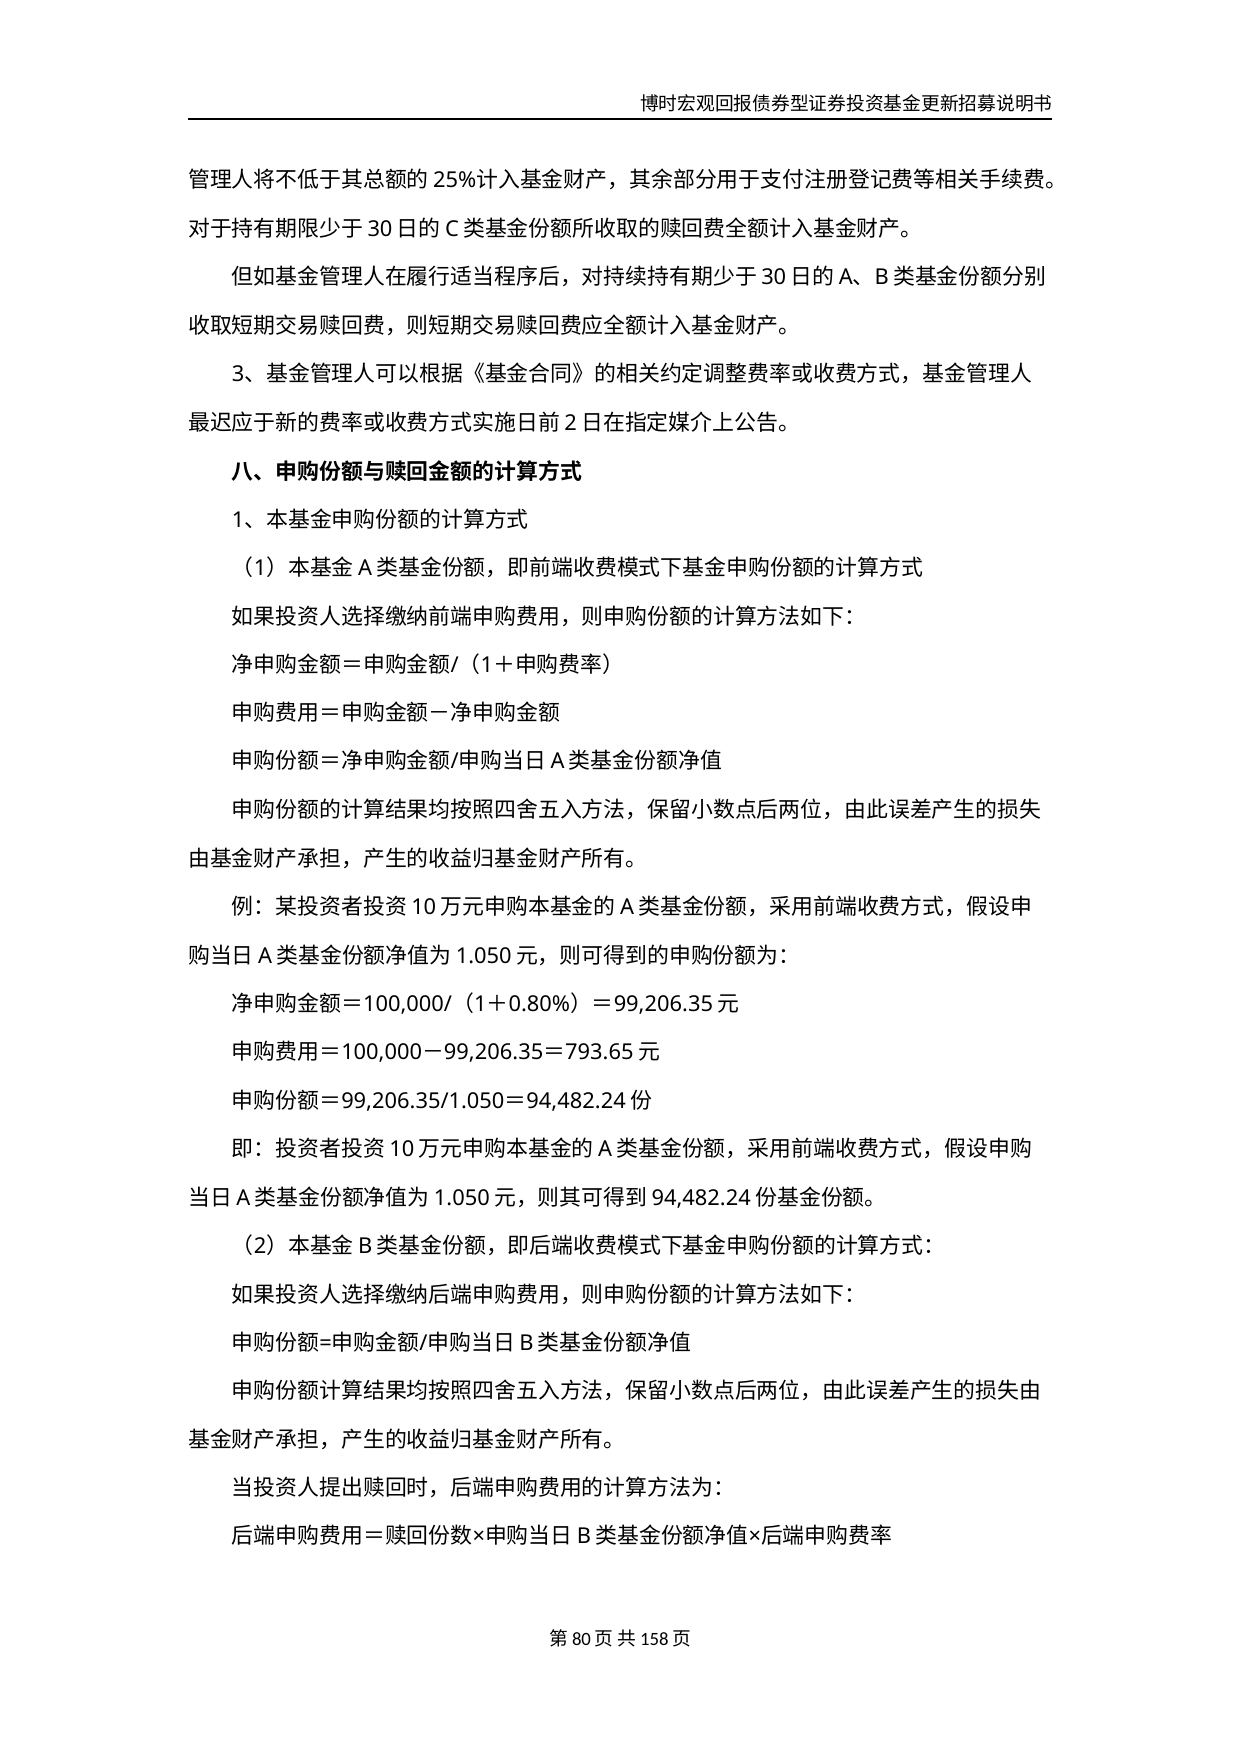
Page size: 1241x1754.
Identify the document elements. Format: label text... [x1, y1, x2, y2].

text 申购份额=申购金额/申购当日B类基金份额净值 [188, 1324, 1052, 1357]
text 即：投资者投资10万元申购本基金的A类基金份额，采用前端收费方式，假设申购当日A类基金份额净值为1.050元，则其可得到94,482.24份基金份额。 [188, 1131, 1052, 1212]
text 申购份额的计算结果均按照四舍五入方法，保留小数点后两位，由此误差产生的损失由基金财产承担，产生的收益归基金财产所有。 [188, 792, 1052, 873]
text 例：某投资者投资10万元申购本基金的A类基金份额，采用前端收费方式，假设申购当日A类基金份额净值为1.050元，则可得到的申购份额为： [188, 889, 1052, 970]
text 如果投资人选择缴纳前端申购费用，则申购份额的计算方法如下： [188, 598, 1052, 631]
text （2）本基金B类基金份额，即后端收费模式下基金申购份额的计算方式： [188, 1228, 1052, 1260]
text 净申购金额＝100,000/（1＋0.80%）＝99,206.35元 [188, 986, 1052, 1018]
text 当投资人提出赎回时，后端申购费用的计算方法为： [188, 1470, 1052, 1502]
text （1）本基金A类基金份额，即前端收费模式下基金申购份额的计算方式 [188, 550, 1052, 582]
text 申购份额计算结果均按照四舍五入方法，保留小数点后两位，由此误差产生的损失由基金财产承担，产生的收益归基金财产所有。 [188, 1373, 1052, 1454]
text 申购份额＝99,206.35/1.050＝94,482.24份 [188, 1082, 1052, 1115]
text 申购费用＝申购金额－净申购金额 [188, 695, 1052, 727]
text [188, 162, 1052, 243]
text 申购份额＝净申购金额/申购当日A类基金份额净值 [188, 743, 1052, 776]
text 但如基金管理人在履行适当程序后，对持续持有期少于30日的A、B类基金份额分别收取短期交易赎回费，则短期交易赎回费应全额计入基金财产。 [188, 259, 1052, 340]
text 如果投资人选择缴纳后端申购费用，则申购份额的计算方法如下： [188, 1276, 1052, 1309]
text 1、本基金申购份额的计算方式 [188, 502, 1052, 534]
text 申购费用＝100,000－99,206.35＝793.65元 [188, 1034, 1052, 1067]
text 八、申购份额与赎回金额的计算方式 [188, 453, 1052, 486]
text 3、基金管理人可以根据《基金合同》的相关约定调整费率或收费方式，基金管理人最迟应于新的费率或收费方式实施日前2日在指定媒介上公告。 [188, 356, 1052, 437]
text 净申购金额＝申购金额/（1＋申购费率） [188, 647, 1052, 679]
text 后端申购费用＝赎回份数×申购当日B类基金份额净值×后端申购费率 [188, 1518, 1052, 1551]
